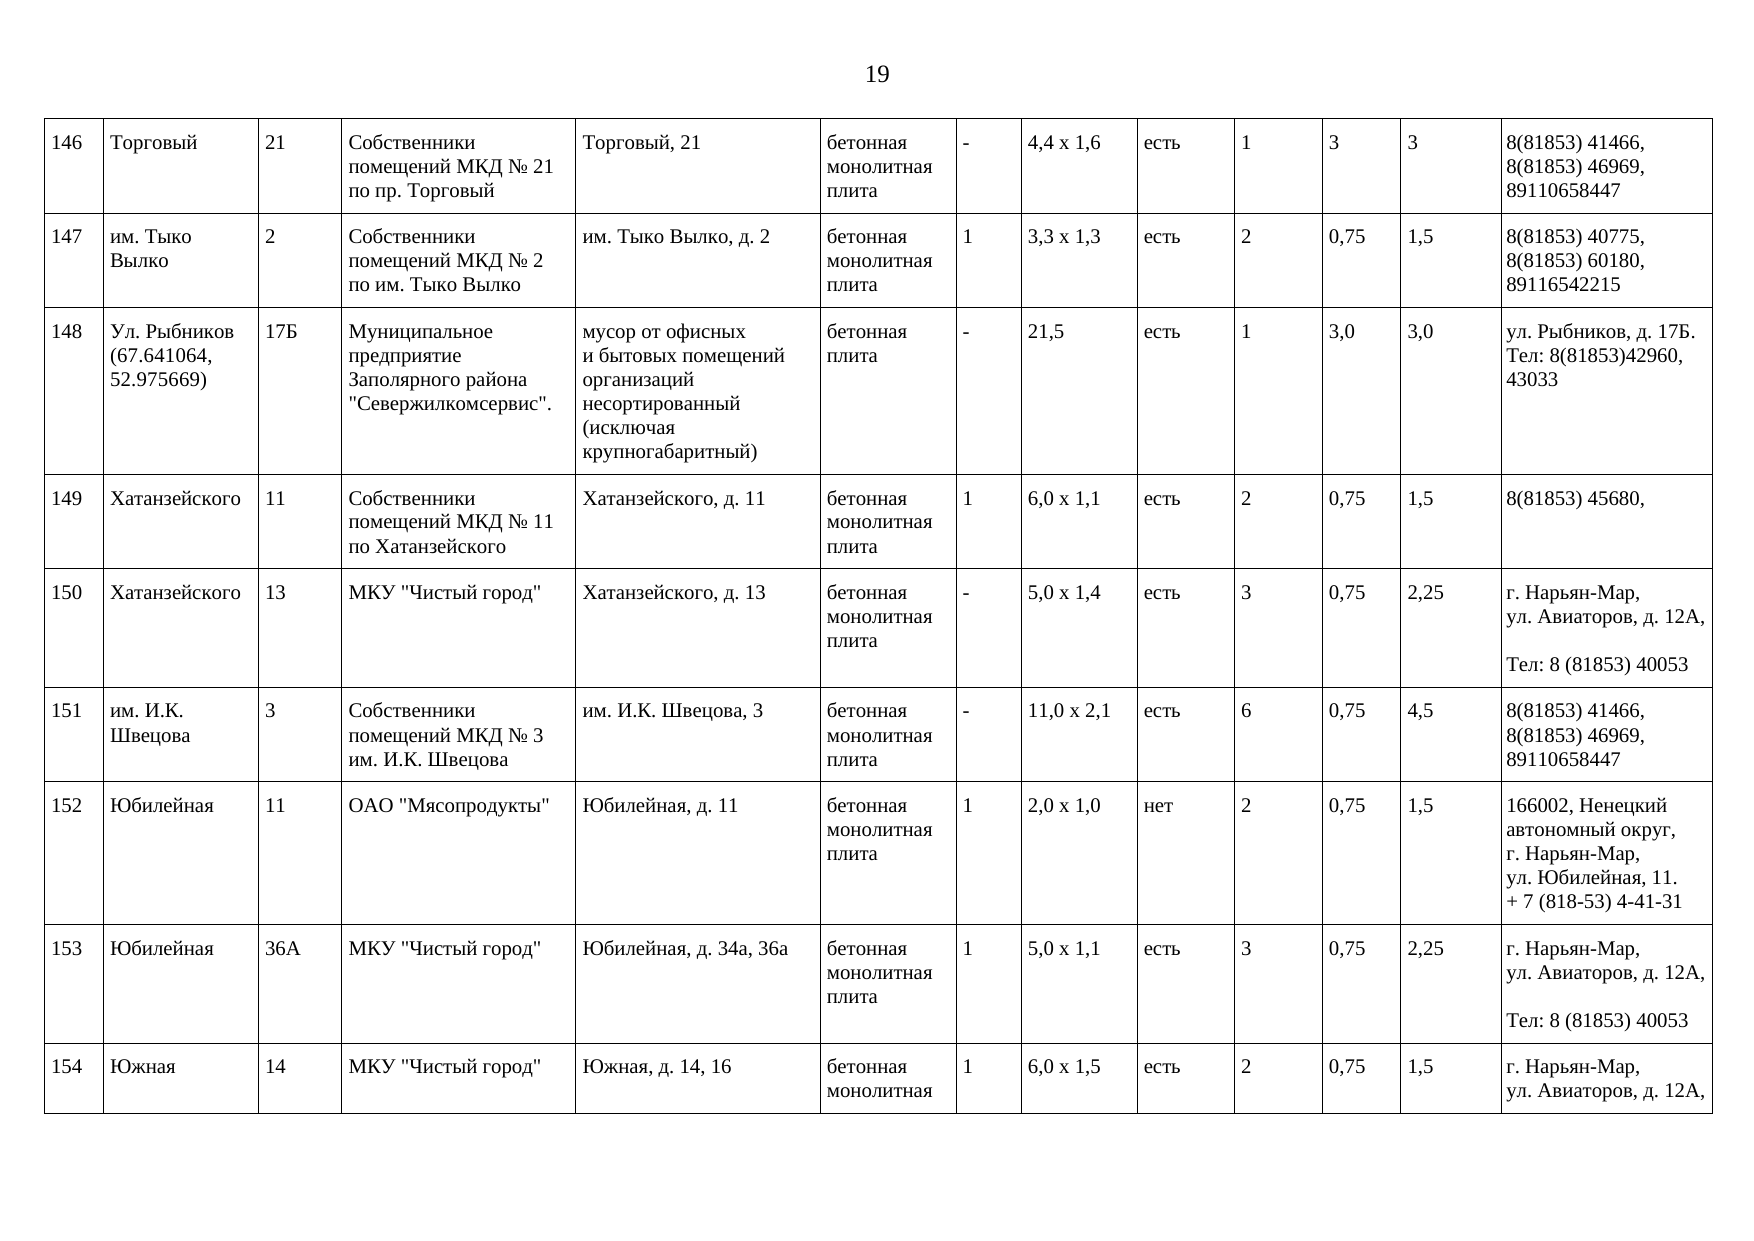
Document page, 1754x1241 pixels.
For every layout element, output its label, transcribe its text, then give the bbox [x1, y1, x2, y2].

table_cell ул. Рыбников, д. 17Б. Тел: 8(81853)42960, 43033 [1502, 308, 1712, 474]
table_cell Юбилейная [104, 782, 258, 924]
table_cell Хатанзейского, д. 13 [576, 569, 820, 687]
table_cell - [957, 119, 1021, 213]
table_cell Южная, д. 14, 16 [576, 1044, 820, 1113]
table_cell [1502, 1044, 1712, 1113]
table_cell 6,0 x 1,5 [1022, 1044, 1137, 1113]
table_cell МКУ "Чистый город" [342, 925, 575, 1042]
table_cell Хатанзейского [104, 569, 258, 687]
table_cell 17Б [259, 308, 341, 474]
table_cell есть [1138, 1044, 1234, 1113]
table_cell 8(81853) 45680, [1502, 475, 1712, 568]
table_cell 1 [957, 214, 1021, 307]
table_cell 0,75 [1323, 688, 1400, 781]
table_cell 2,25 [1401, 925, 1501, 1042]
table_cell им. Тыко Вылко [104, 214, 258, 307]
table_cell 1 [957, 925, 1021, 1042]
table_cell - [957, 569, 1021, 687]
table_cell 3,0 [1401, 308, 1501, 474]
table_cell 11 [259, 475, 341, 568]
table_cell Ул. Рыбников (67.641064, 52.975669) [104, 308, 258, 474]
table_cell 2,25 [1401, 569, 1501, 687]
table_cell 1,5 [1401, 475, 1501, 568]
table_cell Юбилейная, д. 11 [576, 782, 820, 924]
table_cell 1 [957, 782, 1021, 924]
table_cell 2 [1235, 214, 1322, 307]
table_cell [821, 119, 956, 213]
table_cell есть [1138, 688, 1234, 781]
table_cell Собственники помещений МКД № 21 по пр. Торговый [342, 119, 575, 213]
table_cell 154 [45, 1044, 103, 1113]
table_cell Южная [104, 1044, 258, 1113]
table_cell 4,5 [1401, 688, 1501, 781]
table_cell ОАО "Мясопродукты" [342, 782, 575, 924]
table_cell бетонная плита [821, 308, 956, 474]
table_cell 0,75 [1323, 214, 1400, 307]
table_cell 3,0 [1323, 308, 1400, 474]
table_cell мусор от офисных и бытовых помещений организаций несортированный (исключая крупногабаритный) [576, 308, 820, 474]
table_cell есть [1138, 308, 1234, 474]
table_cell - [957, 688, 1021, 781]
table_cell 153 [45, 925, 103, 1042]
table_cell 13 [259, 569, 341, 687]
table_cell 5,0 x 1,1 [1022, 925, 1137, 1042]
table_cell 2 [259, 214, 341, 307]
table_cell 3 [259, 688, 341, 781]
table_cell - [957, 308, 1021, 474]
table_cell Собственники помещений МКД № 11 по Хатанзейского [342, 475, 575, 568]
table_cell 36А [259, 925, 341, 1042]
table_cell МКУ "Чистый город" [342, 1044, 575, 1113]
table_cell Торговый [104, 119, 258, 213]
table_cell нет [1138, 782, 1234, 924]
table_cell 151 [45, 688, 103, 781]
table_cell 8(81853) 40775, 8(81853) 60180, 89116542215 [1502, 214, 1712, 307]
table_cell 1 [957, 1044, 1021, 1113]
table_cell 1 [1235, 308, 1322, 474]
table_cell г. Нарьян-Мар, ул. Авиаторов, д. 12А, Тел: 8 (81853) 40053 [1502, 569, 1712, 687]
table_cell 1,5 [1401, 1044, 1501, 1113]
table_cell 11,0 x 2,1 [1022, 688, 1137, 781]
table_cell 150 [45, 569, 103, 687]
table_cell есть [1138, 925, 1234, 1042]
table_cell 3 [1323, 119, 1400, 213]
table_cell 148 [45, 308, 103, 474]
table_cell Муниципальное предприятие Заполярного района "Севержилкомсервис". [342, 308, 575, 474]
table_cell Собственники помещений МКД № 2 по им. Тыко Вылко [342, 214, 575, 307]
table_cell им. И.К. Швецова [104, 688, 258, 781]
table_cell 0,75 [1323, 475, 1400, 568]
table_cell есть [1138, 475, 1234, 568]
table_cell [821, 1044, 956, 1113]
table_cell есть [1138, 119, 1234, 213]
table_cell 0,75 [1323, 569, 1400, 687]
table_cell 2 [1235, 782, 1322, 924]
table_cell им. И.К. Швецова, 3 [576, 688, 820, 781]
table_cell 14 [259, 1044, 341, 1113]
table_cell 146 [45, 119, 103, 213]
table_cell есть [1138, 214, 1234, 307]
table_cell 1,5 [1401, 782, 1501, 924]
table_cell бетонная монолитная плита [821, 569, 956, 687]
table_cell 5,0 x 1,4 [1022, 569, 1137, 687]
table_cell бетонная монолитная плита [821, 475, 956, 568]
table_cell 8(81853) 41466, 8(81853) 46969, 89110658447 [1502, 688, 1712, 781]
table_cell 0,75 [1323, 1044, 1400, 1113]
table_cell 11 [259, 782, 341, 924]
table_cell бетонная монолитная плита [821, 925, 956, 1042]
table_cell 0,75 [1323, 782, 1400, 924]
table_cell бетонная монолитная плита [821, 214, 956, 307]
table_cell 1,5 [1401, 214, 1501, 307]
table_cell Юбилейная [104, 925, 258, 1042]
table_cell МКУ "Чистый город" [342, 569, 575, 687]
table_cell бетонная монолитная плита [821, 688, 956, 781]
table_cell 2 [1235, 1044, 1322, 1113]
table_cell Юбилейная, д. 34а, 36а [576, 925, 820, 1042]
table_cell им. Тыко Вылко, д. 2 [576, 214, 820, 307]
table_cell 149 [45, 475, 103, 568]
table_cell 2,0 x 1,0 [1022, 782, 1137, 924]
table_cell Хатанзейского [104, 475, 258, 568]
table_cell 3 [1235, 925, 1322, 1042]
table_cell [1502, 925, 1712, 1042]
table_cell 6 [1235, 688, 1322, 781]
table_cell 21,5 [1022, 308, 1137, 474]
table_cell 1 [957, 475, 1021, 568]
table_cell Собственники помещений МКД № 3 им. И.К. Швецова [342, 688, 575, 781]
table_cell есть [1138, 569, 1234, 687]
table_cell 8(81853) 41466, 8(81853) 46969, 89110658447 [1502, 119, 1712, 213]
table_cell Хатанзейского, д. 11 [576, 475, 820, 568]
table_cell 2 [1235, 475, 1322, 568]
table_cell 4,4 x 1,6 [1022, 119, 1137, 213]
table_cell 3 [1401, 119, 1501, 213]
table_cell Торговый, 21 [576, 119, 820, 213]
table_cell 3 [1235, 569, 1322, 687]
table_cell 166002, Ненецкий автономный округ, г. Нарьян-Мар, ул. Юбилейная, 11. + 7 (818-53) 4-41-31 [1502, 782, 1712, 924]
table_cell 1 [1235, 119, 1322, 213]
table_cell бетонная монолитная плита [821, 782, 956, 924]
table_cell 6,0 x 1,1 [1022, 475, 1137, 568]
table_cell 147 [45, 214, 103, 307]
table_cell 3,3 x 1,3 [1022, 214, 1137, 307]
table_cell 21 [259, 119, 341, 213]
table_cell 0,75 [1323, 925, 1400, 1042]
table_cell 152 [45, 782, 103, 924]
